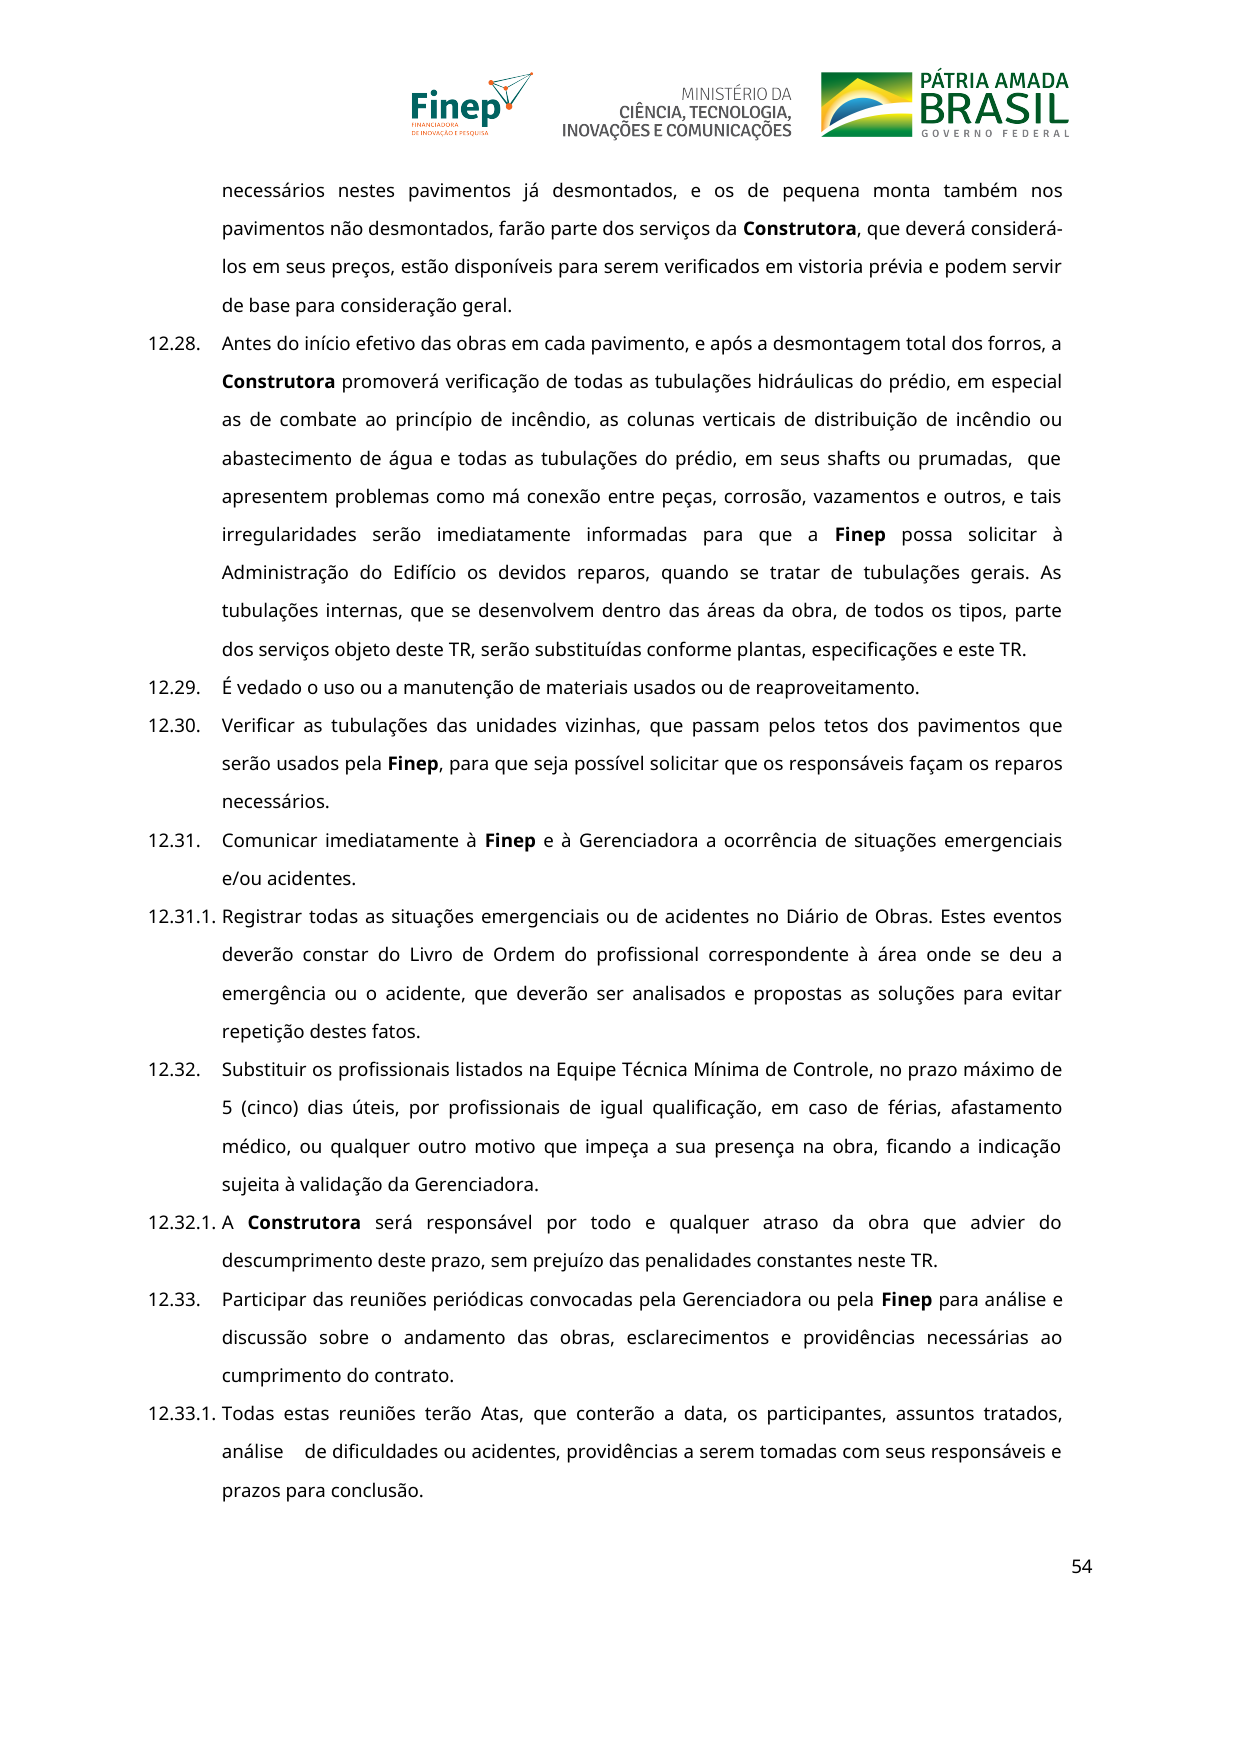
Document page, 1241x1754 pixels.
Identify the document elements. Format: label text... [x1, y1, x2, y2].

list É vedado o uso ou a manutenção de materiais usados ou de reaproveitamento. [148, 674, 1063, 700]
list A Construtora será responsável por todo e qualquer atraso da obra que advier do descumprimento deste prazo, sem prejuízo das penalidades constantes neste TR. [148, 1209, 1063, 1273]
list Todas estas reuniões terão Atas, que conterão a data, os participantes, assuntos tratados, análise de dificuldades ou acidentes, providências a serem tomadas com seus responsáveis e prazos para conclusão. [148, 1401, 1063, 1502]
list Antes do início efetivo das obras em cada pavimento, e após a desmontagem total dos forros, a Construtora promoverá verificação de todas as tubulações hidráulicas do prédio, em especial as de combate ao princípio de incêndio, as colunas verticais de distribuição de incêndio ou abastecimento de água e todas as tubulações do prédio, em seus shafts ou prumadas, que apresentem problemas como má conexão entre peças, corrosão, vazamentos e outros, e tais irregularidades serão imediatamente informadas para que a Finep possa solicitar à Administração do Edifício os devidos reparos, quando se tratar de tubulações gerais. As tubulações internas, que se desenvolvem dentro das áreas da obra, de todos os tipos, parte dos serviços objeto deste TR, serão substituídas conforme plantas, especificações e este TR. [148, 330, 1063, 661]
list Registrar todas as situações emergenciais ou de acidentes no Diário de Obras. Estes eventos deverão constar do Livro de Ordem do profissional correspondente à área onde se deu a emergência ou o acidente, que deverão ser analisados e propostas as soluções para evitar repetição destes fatos. [148, 903, 1063, 1044]
picture [394, 44, 1093, 164]
list Verificar as tubulações das unidades vizinhas, que passam pelos tetos dos pavimentos que serão usados pela Finep, para que seja possível solicitar que os responsáveis façam os reparos necessários. [148, 712, 1063, 814]
list Comunicar imediatamente à Finep e à Gerenciadora a ocorrência de situações emergenciais e/ou acidentes. [148, 827, 1063, 891]
list Participar das reuniões periódicas convocadas pela Gerenciadora ou pela Finep para análise e discussão sobre o andamento das obras, esclarecimentos e providências necessárias ao cumprimento do contrato. [148, 1286, 1063, 1388]
list Substituir os profissionais listados na Equipe Técnica Mínima de Controle, no prazo máximo de 5 (cinco) dias úteis, por profissionais de igual qualificação, em caso de férias, afastamento médico, ou qualquer outro motivo que impeça a sua presença na obra, ficando a indicação sujeita à validação da Gerenciadora. [148, 1056, 1063, 1197]
